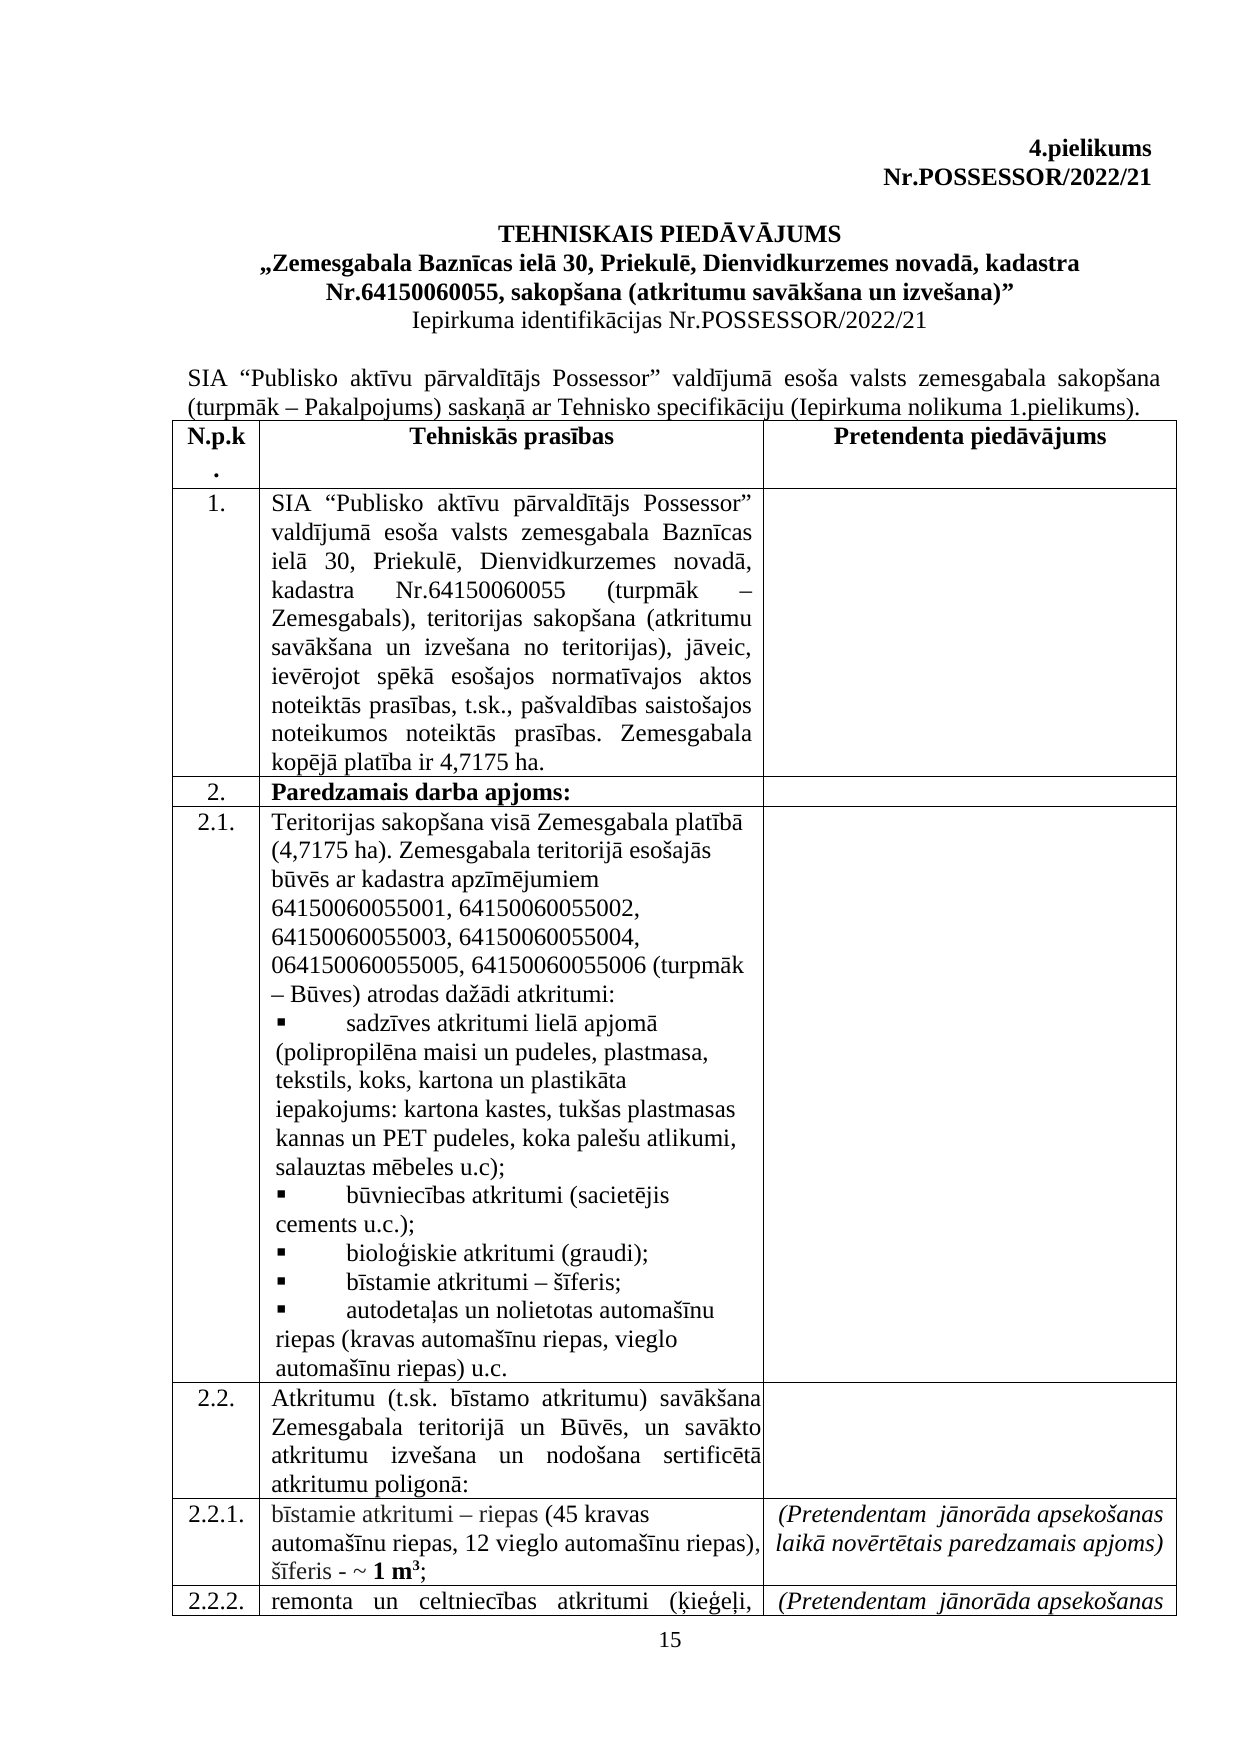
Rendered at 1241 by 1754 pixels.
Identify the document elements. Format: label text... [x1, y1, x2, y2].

text TEHNISKAIS PIEDĀVĀJUMS [187, 219, 1152, 248]
text 4.pielikums [187, 133, 1152, 162]
table_cell 2.2. [173, 1383, 259, 1498]
text „Zemesgabala Baznīcas ielā 30, Priekulē, Dienvidkurzemes novadā, kadastra Nr.64150060055, sakopšana (atkritumu savākšana un izvešana)” [187, 248, 1152, 305]
table_cell [764, 807, 1176, 1382]
table_cell [764, 1383, 1176, 1498]
table_cell [764, 489, 1176, 776]
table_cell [764, 1586, 1176, 1615]
table_cell 2.2.2. [173, 1586, 259, 1615]
text SIA “Publisko aktīvu pārvaldītājs Possessor” valdījumā esoša valsts zemesgabala sakopšana (turpmāk – Pakalpojums) saskaņā ar Tehnisko specifikāciju (Iepirkuma nolikuma 1.pielikums). [187, 363, 1162, 420]
table_cell [764, 777, 1176, 806]
table_cell (Pretendentam jānorāda apsekošanas laikā novērtētais paredzamais apjoms) [764, 1499, 1176, 1585]
table_cell Paredzamais darba apjoms: [260, 777, 763, 806]
text Iepirkuma identifikācijas Nr.POSSESSOR/2022/21 [187, 305, 1152, 334]
table_cell 2. [173, 777, 259, 806]
text Nr.POSSESSOR/2022/21 [187, 162, 1152, 190]
table_cell Teritorijas sakopšana visā Zemesgabala platībā (4,7175 ha). Zemesgabala teritorijā esošajās būvēs ar kadastra apzīmējumiem 64150060055001, 64150060055002, 64150060055003, 64150060055004, 064150060055005, 64150060055006 (turpmāk – Būves) atrodas dažādi atkritumi: sadzīves atkritumi lielā apjomā (polipropilēna maisi un pudeles, plastmasa, tekstils, koks, kartona un plastikāta iepakojums: kartona kastes, tukšas plastmasas kannas un PET pudeles, koka palešu atlikumi, salauztas mēbeles u.c); būvniecības atkritumi (sacietējis cements u.c.); bioloģiskie atkritumi (graudi); bīstamie atkritumi – šīferis; autodetaļas un nolietotas automašīnu riepas (kravas automašīnu riepas, vieglo automašīnu riepas) u.c. [260, 807, 763, 1382]
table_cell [260, 1586, 763, 1615]
table_cell 2.2.1. [173, 1499, 259, 1585]
table_cell bīstamie atkritumi – riepas (45 kravas automašīnu riepas, 12 vieglo automašīnu riepas), šīferis - ~ 1 m3; [260, 1499, 763, 1585]
table_cell 2.1. [173, 807, 259, 1382]
table_header N.p.k. [173, 421, 259, 487]
table_cell 1. [173, 489, 259, 776]
table_header Tehniskās prasības [260, 421, 763, 487]
table_cell Atkritumu (t.sk. bīstamo atkritumu) savākšana Zemesgabala teritorijā un Būvēs, un savākto atkritumu izvešana un nodošana sertificētā atkritumu poligonā: [260, 1383, 763, 1498]
table_cell SIA “Publisko aktīvu pārvaldītājs Possessor” valdījumā esoša valsts zemesgabala Baznīcas ielā 30, Priekulē, Dienvidkurzemes novadā, kadastra Nr.64150060055 (turpmāk – Zemesgabals), teritorijas sakopšana (atkritumu savākšana un izvešana no teritorijas), jāveic, ievērojot spēkā esošajos normatīvajos aktos noteiktās prasības, t.sk., pašvaldības saistošajos noteikumos noteiktās prasības. Zemesgabala kopējā platība ir 4,7175 ha. [260, 489, 763, 776]
table_header Pretendenta piedāvājums [764, 421, 1176, 487]
